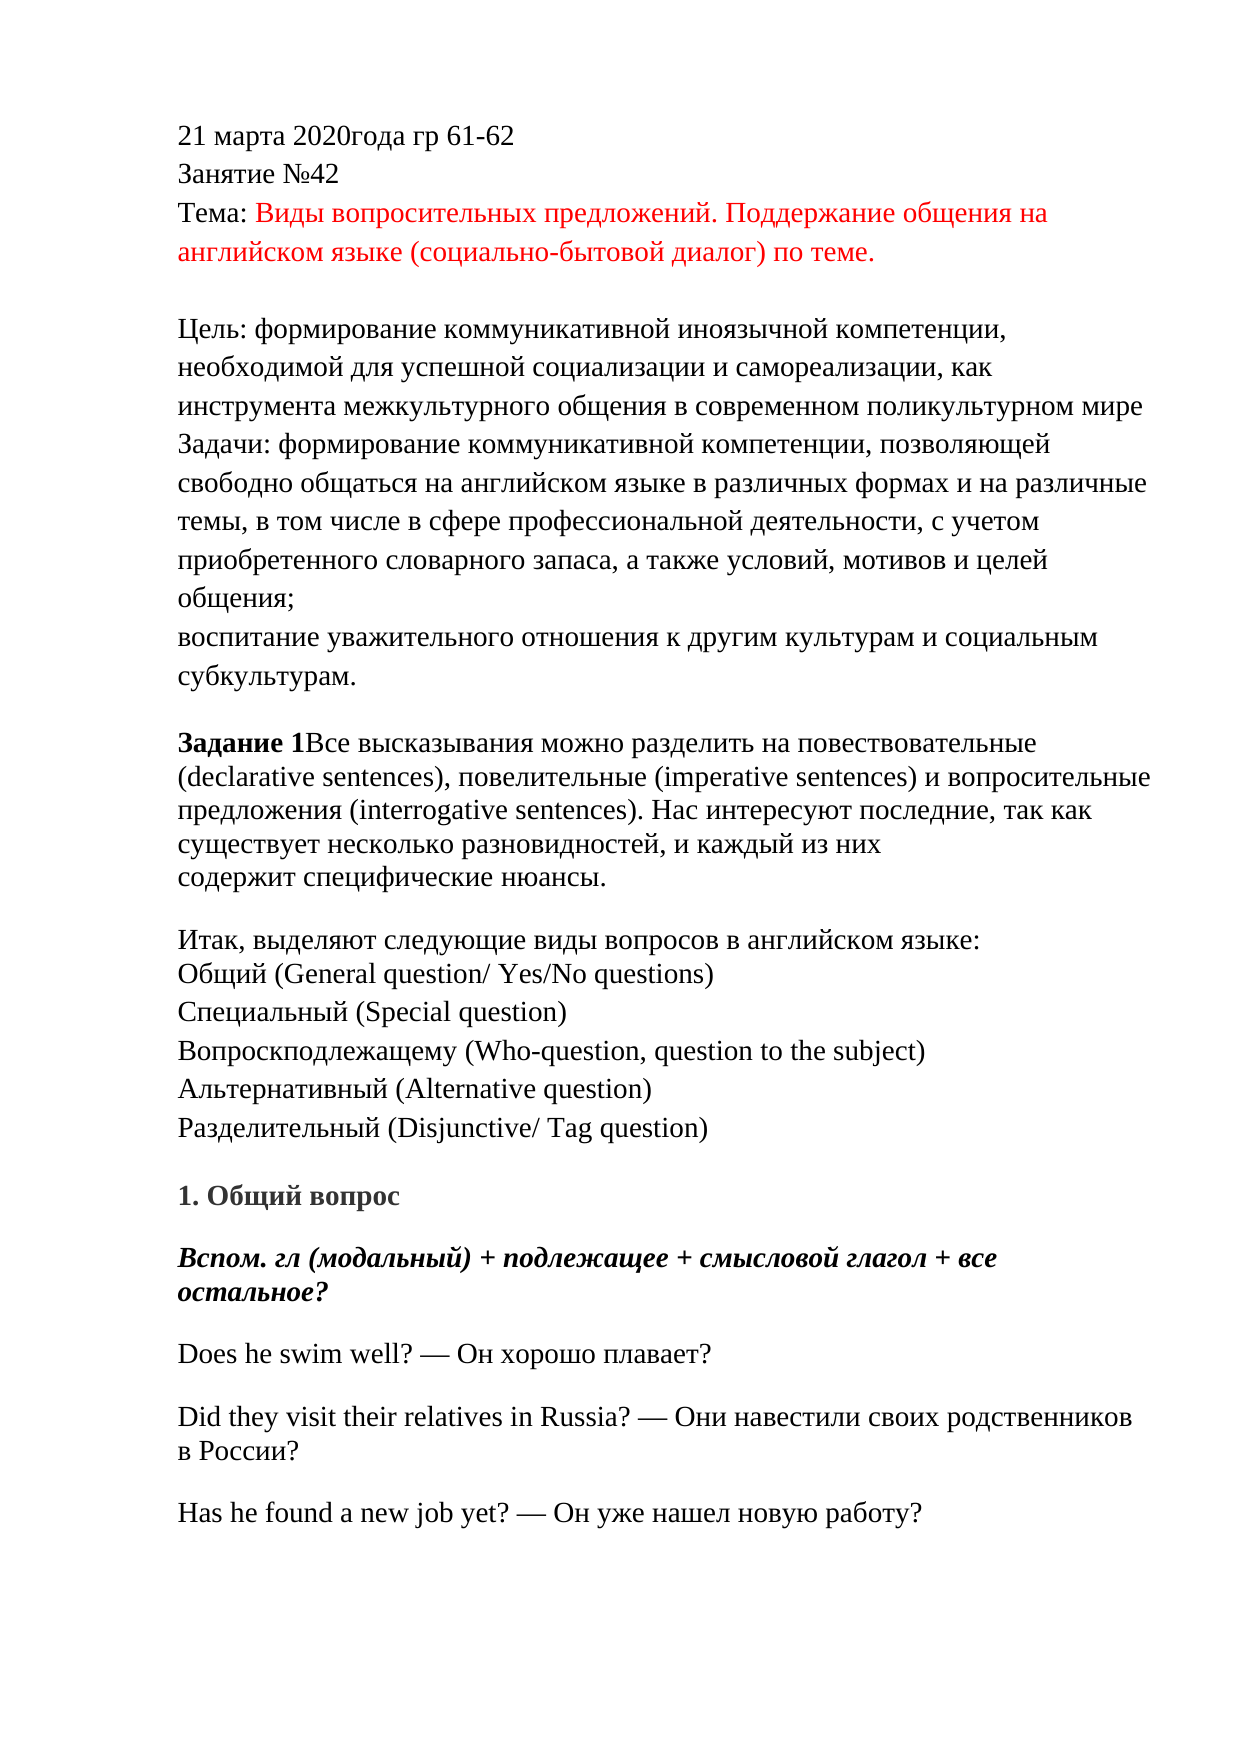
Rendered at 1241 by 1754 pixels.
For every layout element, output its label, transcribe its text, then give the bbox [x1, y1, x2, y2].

text Вопроскподлежащему (Who-question, question to the subject) [177, 1033, 1152, 1066]
text Альтернативный (Alternative question) [177, 1071, 1152, 1105]
text Занятие №42 [177, 157, 1152, 190]
text Задание 1Все высказывания можно разделить на повествовательные (declarative sentences), повелительные (imperative sentences) и вопросительные предложения (interrogative sentences). Нас интересуют последние, так как существует несколько разновидностей, и каждый из них содержит специфические нюансы. [177, 725, 1152, 893]
text 1. Общий вопрос [177, 1178, 1152, 1211]
text Does he swim well? — Он хорошо плавает? [177, 1337, 1152, 1370]
text Разделительный (Disjunctive/ Tag question) [177, 1110, 1152, 1143]
text 21 марта 2020года гр 61-62 [177, 118, 1152, 152]
text Общий (General question/ Yes/No questions) [177, 956, 1152, 989]
text Специальный (Special question) [177, 994, 1152, 1028]
text Has he found a new job yet? — Он уже нашел новую работу? [177, 1496, 1152, 1529]
text Итак, выделяют следующие виды вопросов в английском языке: [177, 922, 1152, 956]
text Тема: Виды вопросительных предложений. Поддержание общения на английском языке (социально-бытовой диалог) по теме. [177, 195, 1152, 267]
text Цель: формирование коммуникативной иноязычной компетенции, необходимой для успешной социализации и самореализации, как инструмента межкультурного общения в современном поликультурном мире [177, 311, 1152, 421]
text Did they visit their relatives in Russia? — Они навестили своих родственников в России? [177, 1399, 1152, 1466]
text Вспом. гл (модальный) + подлежащее + смысловой глагол + все остальное? [177, 1240, 1152, 1307]
text Задачи: формирование коммуникативной компетенции, позволяющей свободно общаться на английском языке в различных формах и на различные темы, в том числе в сфере профессиональной деятельности, с учетом приобретенного словарного запаса, а также условий, мотивов и целей общения; [177, 426, 1152, 614]
text воспитание уважительного отношения к другим культурам и социальным субкультурам. [177, 619, 1152, 691]
